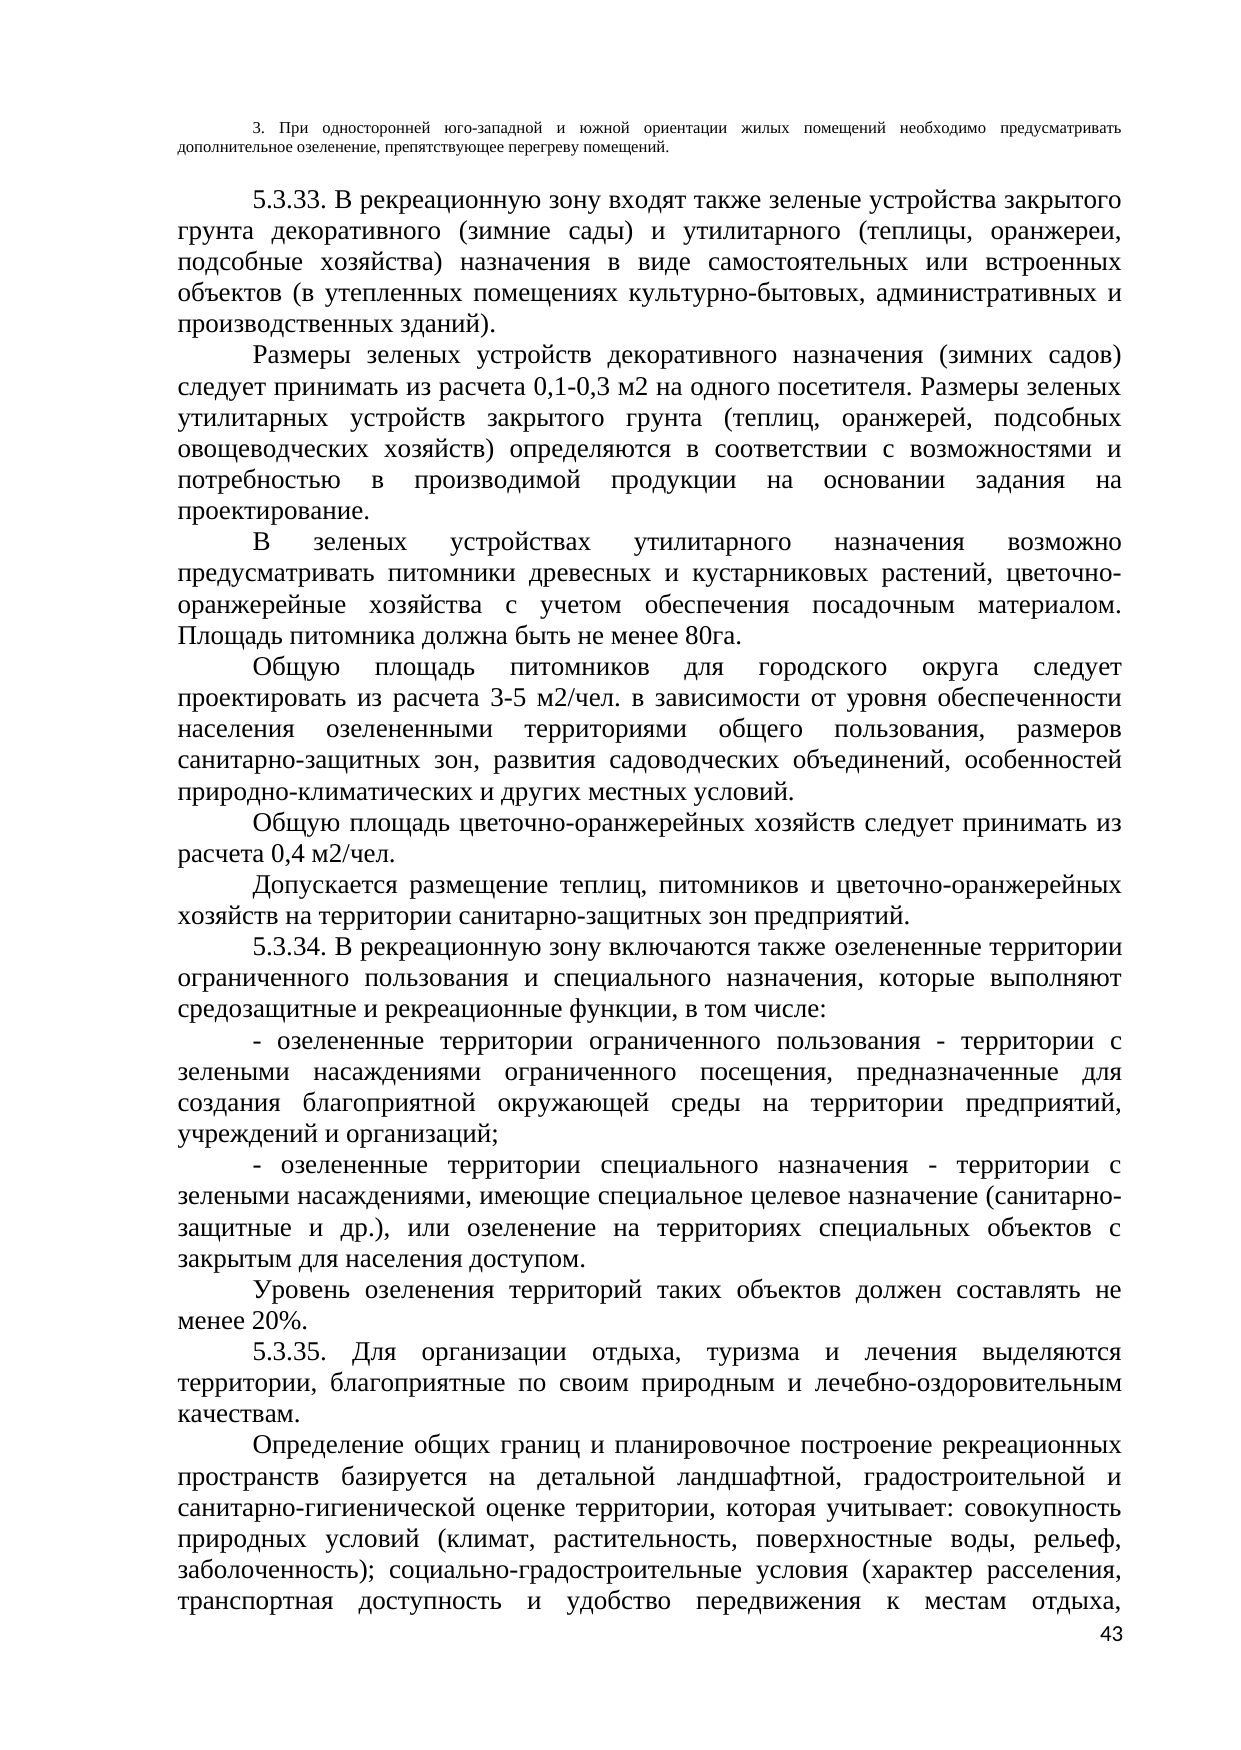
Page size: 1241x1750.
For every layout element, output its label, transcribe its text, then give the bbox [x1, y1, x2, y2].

text Размеры зеленых устройств декоративного назначения (зимних садов) следует принимать из расчета 0,1-0,3 м2 на одного посетителя. Размеры зеленых утилитарных устройств закрытого грунта (теплиц, оранжерей, подсобных овощеводческих хозяйств) определяются в соответствии с возможностями и потребностью в производимой продукции на основании задания на проектирование. [177, 338, 1123, 525]
text Общую площадь цветочно-оранжерейных хозяйств следует принимать из расчета 0,4 м2/чел. [177, 806, 1123, 868]
text - озелененные территории ограниченного пользования - территории с зелеными насаждениями ограниченного посещения, предназначенные для создания благоприятной окружающей среды на территории предприятий, учреждений и организаций; [177, 1024, 1123, 1148]
text 3. При односторонней юго-западной и южной ориентации жилых помещений необходимо предусматривать дополнительное озеленение, препятствующее перегреву помещений. [177, 118, 1123, 156]
text 5.3.34. В рекреационную зону включаются также озелененные территории ограниченного пользования и специального назначения, которые выполняют средозащитные и рекреационные функции, в том числе: [177, 930, 1123, 1024]
text 5.3.35. Для организации отдыха, туризма и лечения выделяются территории, благоприятные по своим природным и лечебно-оздоровительным качествам. [177, 1335, 1123, 1429]
text Допускается размещение теплиц, питомников и цветочно-оранжерейных хозяйств на территории санитарно-защитных зон предприятий. [177, 868, 1123, 930]
text Уровень озеленения территорий таких объектов должен составлять не менее 20%. [177, 1273, 1123, 1335]
text 5.3.33. В рекреационную зону входят также зеленые устройства закрытого грунта декоративного (зимние сады) и утилитарного (теплицы, оранжереи, подсобные хозяйства) назначения в виде самостоятельных или встроенных объектов (в утепленных помещениях культурно-бытовых, административных и производственных зданий). [177, 183, 1123, 338]
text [177, 1429, 1123, 1616]
text Общую площадь питомников для городского округа следует проектировать из расчета 3-5 м2/чел. в зависимости от уровня обеспеченности населения озелененными территориями общего пользования, размеров санитарно-защитных зон, развития садоводческих объединений, особенностей природно-климатических и других местных условий. [177, 650, 1123, 806]
text В зеленых устройствах утилитарного назначения возможно предусматривать питомники древесных и кустарниковых растений, цветочно-оранжерейные хозяйства с учетом обеспечения посадочным материалом. Площадь питомника должна быть не менее 80га. [177, 525, 1123, 650]
text - озелененные территории специального назначения - территории с зелеными насаждениями, имеющие специальное целевое назначение (санитарно-защитные и др.), или озеленение на территориях специальных объектов с закрытым для населения доступом. [177, 1148, 1123, 1273]
